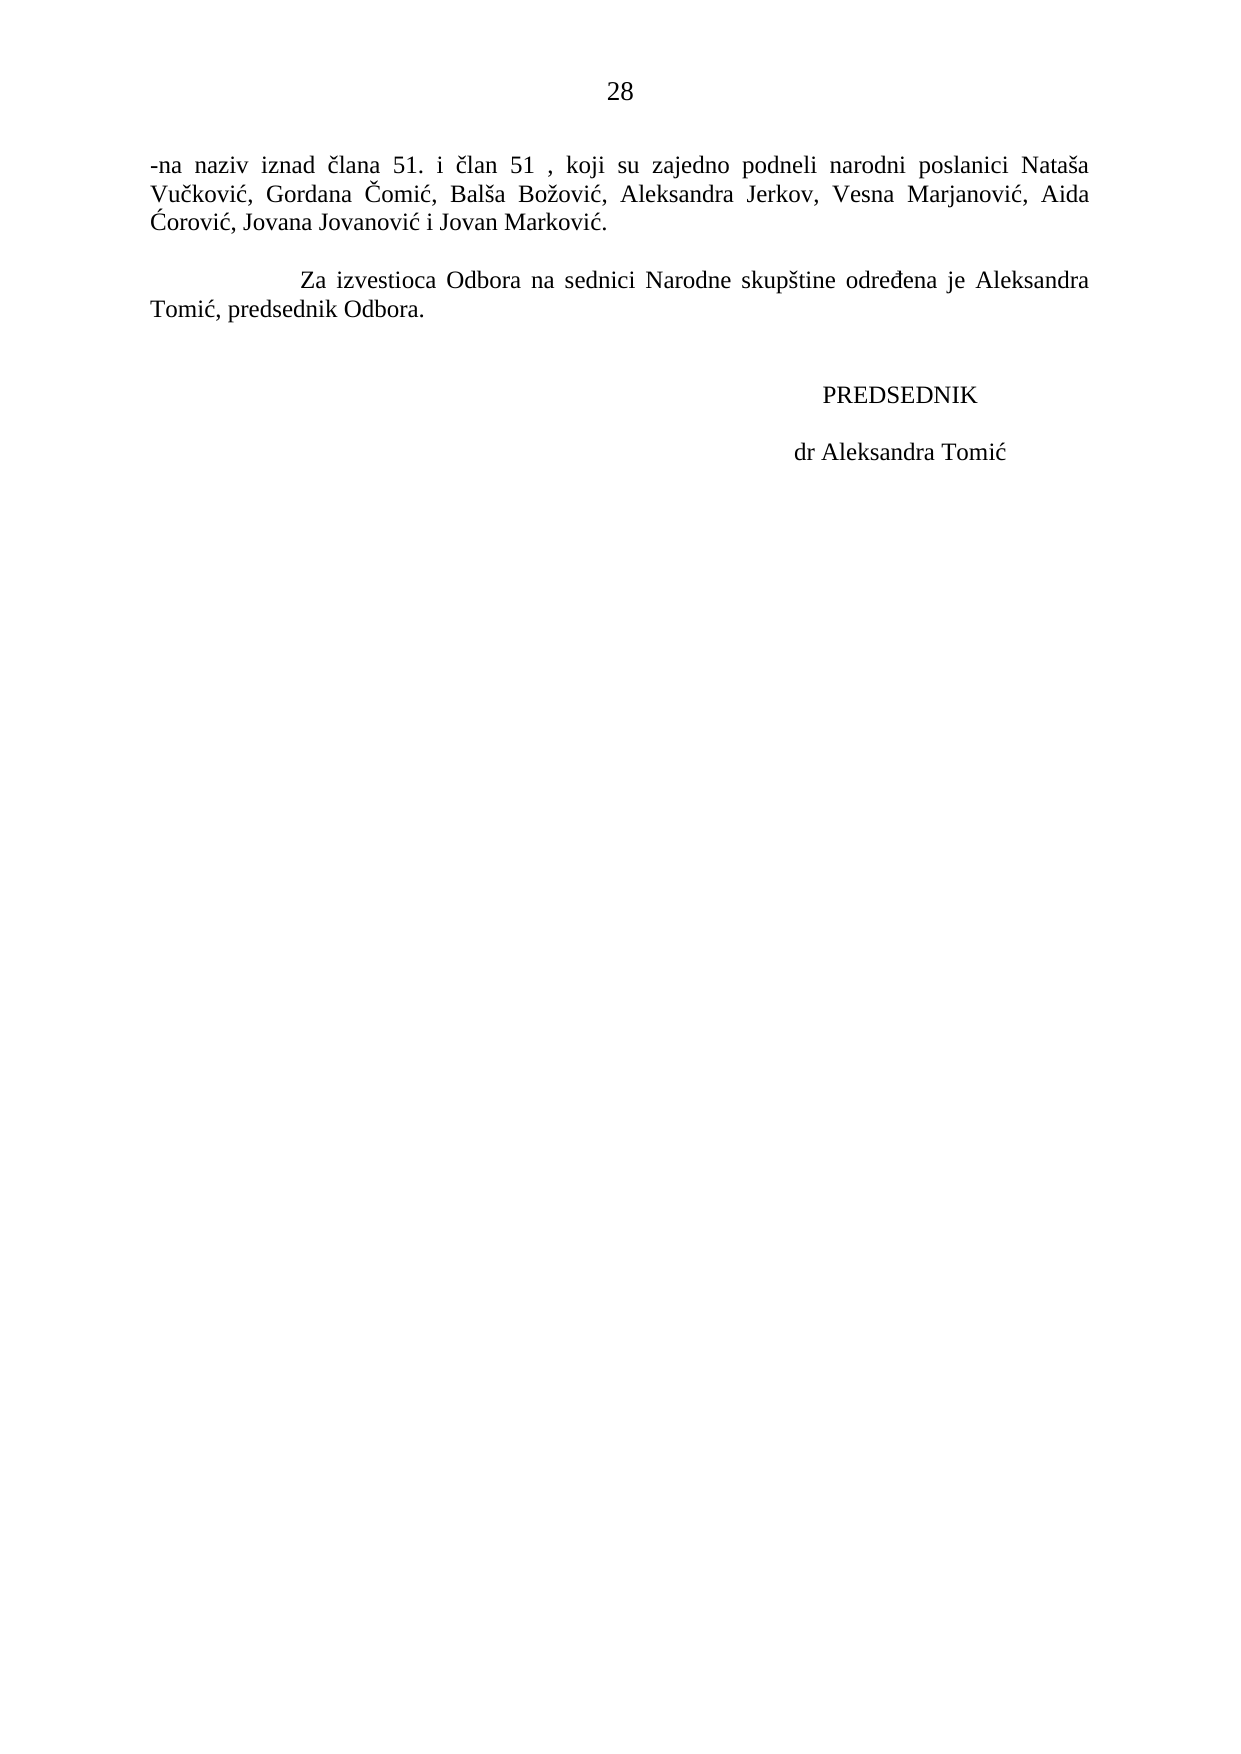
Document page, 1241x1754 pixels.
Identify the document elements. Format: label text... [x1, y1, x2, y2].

text PREDSEDNIK [150, 380, 1090, 409]
text Za izvestioca Odbora na sednici Narodne skupštine određena je Aleksandra Tomić, predsednik Odbora. [150, 265, 1090, 322]
text dr Aleksandra Tomić [150, 437, 1090, 466]
text -na naziv iznad člana 51. i član 51 , koji su zajedno podneli narodni poslanici Nataša Vučković, Gordana Čomić, Balša Božović, Aleksandra Jerkov, Vesna Marjanović, Aida Ćorović, Jovana Jovanović i Jovan Marković. [150, 150, 1090, 236]
